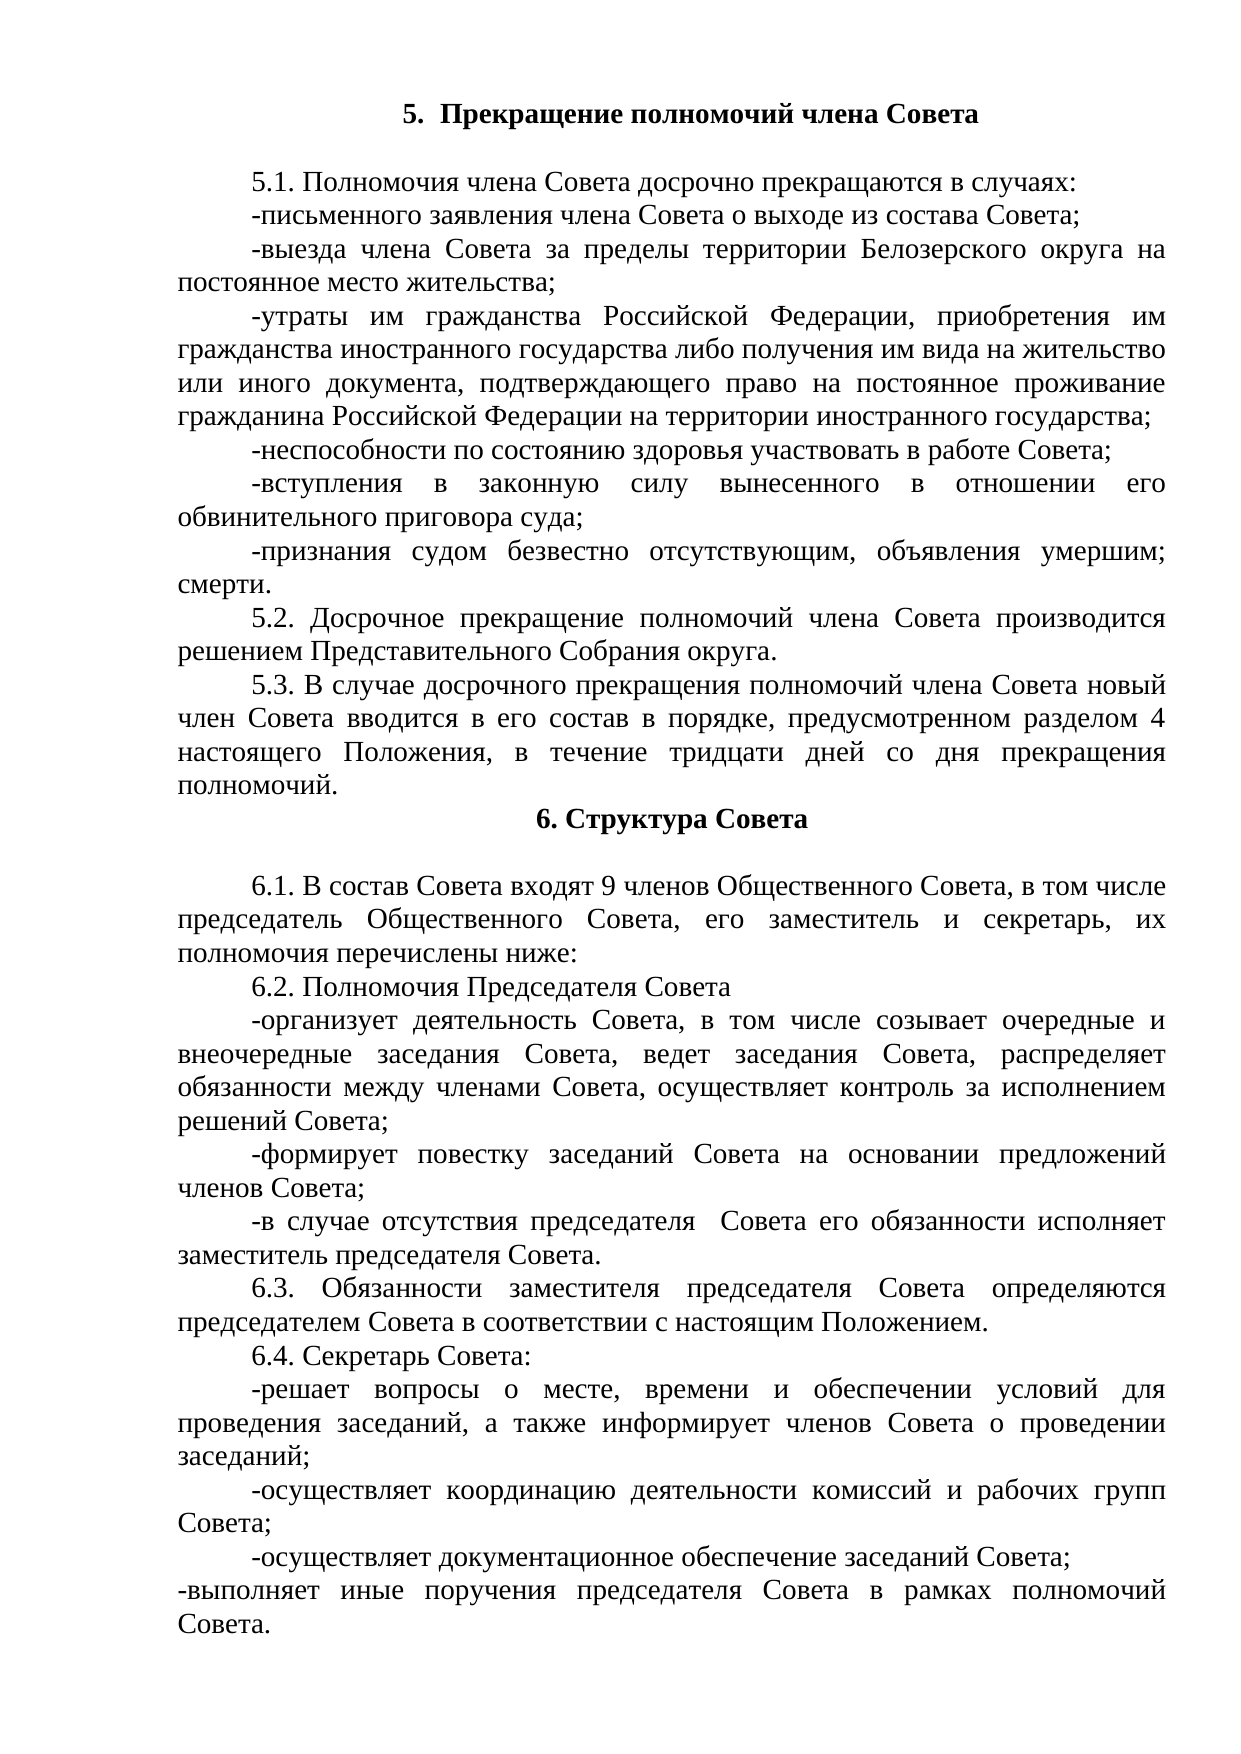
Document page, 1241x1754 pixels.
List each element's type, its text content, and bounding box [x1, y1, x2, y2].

text 6.2. Полномочия Председателя Совета [177, 969, 1167, 1002]
text 5.3. В случае досрочного прекращения полномочий члена Совета новый член Совета вводится в его состав в порядке, предусмотренном разделом 4 настоящего Положения, в течение тридцати дней со дня прекращения полномочий. [177, 667, 1167, 801]
text -осуществляет документационное обеспечение заседаний Совета; [177, 1539, 1167, 1572]
text -в случае отсутствия председателя Совета его обязанности исполняет заместитель председателя Совета. [177, 1203, 1167, 1271]
text -признания судом безвестно отсутствующим, объявления умершим; смерти. [177, 533, 1167, 600]
text 5.2. Досрочное прекращение полномочий члена Совета производится решением Представительного Собрания округа. [177, 600, 1167, 667]
text 6.4. Секретарь Совета: [177, 1338, 1167, 1371]
text -неспособности по состоянию здоровья участвовать в работе Совета; [177, 432, 1167, 466]
text -вступления в законную силу вынесенного в отношении его обвинительного приговора суда; [177, 466, 1167, 533]
list Прекращение полномочий члена Совета [215, 97, 1167, 130]
text -осуществляет координацию деятельности комиссий и рабочих групп Совета; [177, 1472, 1167, 1539]
text -формирует повестку заседаний Совета на основании предложений членов Совета; [177, 1136, 1167, 1203]
text 6.1. В состав Совета входят 9 членов Общественного Совета, в том числе председатель Общественного Совета, его заместитель и секретарь, их полномочия перечислены ниже: [177, 868, 1167, 969]
text -выезда члена Совета за пределы территории Белозерского округа на постоянное место жительства; [177, 231, 1167, 298]
text 6. Структура Совета [177, 801, 1167, 834]
text -утраты им гражданства Российской Федерации, приобретения им гражданства иностранного государства либо получения им вида на жительство или иного документа, подтверждающего право на постоянное проживание гражданина Российской Федерации на территории иностранного государства; [177, 298, 1167, 432]
text -организует деятельность Совета, в том числе созывает очередные и внеочередные заседания Совета, ведет заседания Совета, распределяет обязанности между членами Совета, осуществляет контроль за исполнением решений Совета; [177, 1002, 1167, 1136]
text 5.1. Полномочия члена Совета досрочно прекращаются в случаях: [177, 164, 1167, 197]
text -выполняет иные поручения председателя Совета в рамках полномочий Совета. [177, 1572, 1167, 1639]
text 6.3. Обязанности заместителя председателя Совета определяются председателем Совета в соответствии с настоящим Положением. [177, 1271, 1167, 1338]
text -письменного заявления члена Совета о выходе из состава Совета; [177, 197, 1167, 231]
text -решает вопросы о месте, времени и обеспечении условий для проведения заседаний, а также информирует членов Совета о проведении заседаний; [177, 1371, 1167, 1472]
